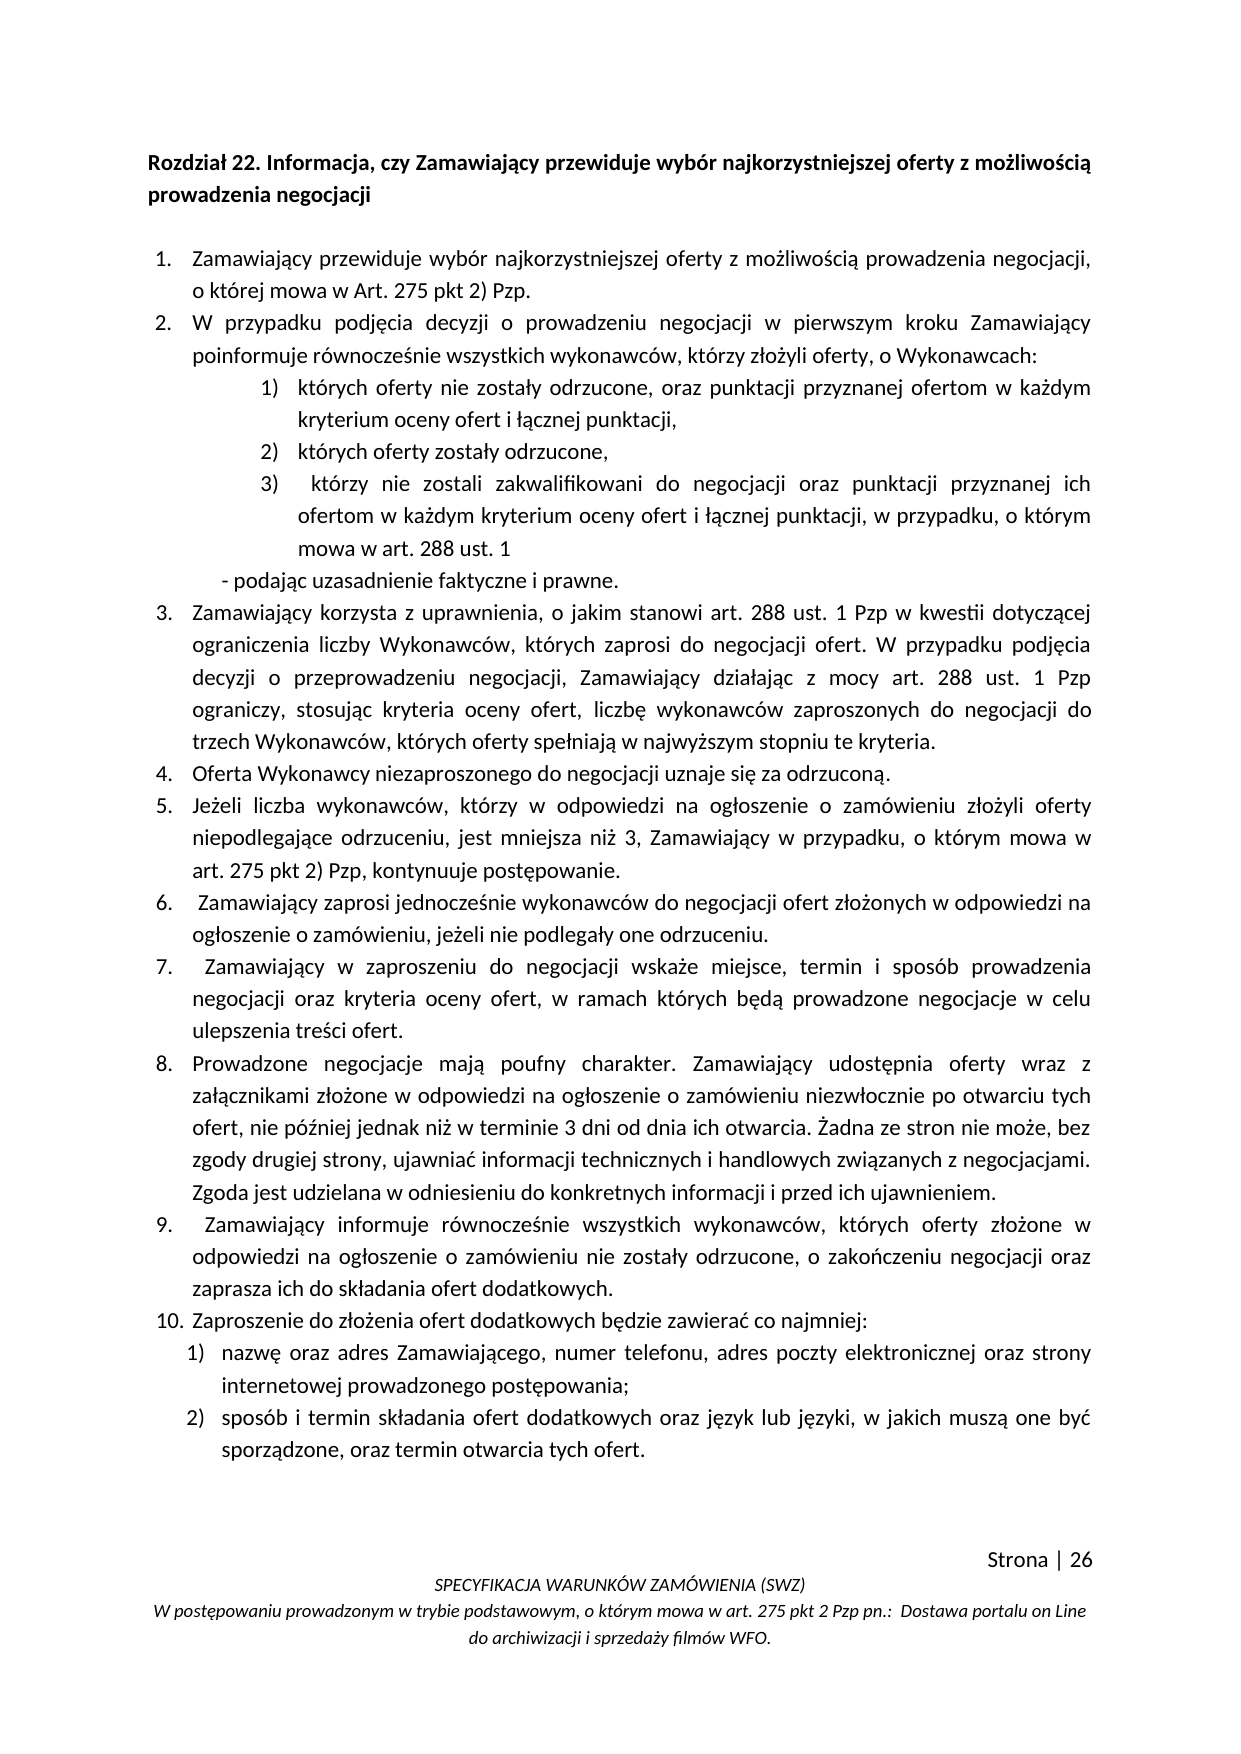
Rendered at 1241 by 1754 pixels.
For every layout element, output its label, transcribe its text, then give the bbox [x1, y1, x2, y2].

list Oferta Wykonawcy niezaproszonego do negocjacji uznaje się za odrzuconą. [156, 759, 1093, 787]
list Zamawiający korzysta z uprawnienia, o jakim stanowi art. 288 ust. 1 Pzp w kwestii dotyczącej ograniczenia liczby Wykonawców, których zaprosi do negocjacji ofert. W przypadku podjęcia decyzji o przeprowadzeniu negocjacji, Zamawiający działając z mocy art. 288 ust. 1 Pzp ograniczy, stosując kryteria oceny ofert, liczbę wykonawców zaproszonych do negocjacji do trzech Wykonawców, których oferty spełniają w najwyższym stopniu te kryteria. [156, 598, 1093, 755]
list Zamawiający przewiduje wybór najkorzystniejszej oferty z możliwością prowadzenia negocjacji, o której mowa w Art. 275 pkt 2) Pzp. [154, 244, 1093, 304]
list Zaproszenie do złożenia ofert dodatkowych będzie zawierać co najmniej: [156, 1306, 1093, 1334]
list sposób i termin składania ofert dodatkowych oraz język lub języki, w jakich muszą one być sporządzone, oraz termin otwarcia tych ofert. [186, 1403, 1093, 1463]
list których oferty zostały odrzucone, [260, 437, 1093, 465]
list nazwę oraz adres Zamawiającego, numer telefonu, adres poczty elektronicznej oraz strony internetowej prowadzonego postępowania; [186, 1338, 1093, 1399]
list W przypadku podjęcia decyzji o prowadzeniu negocjacji w pierwszym kroku Zamawiający poinformuje równocześnie wszystkich wykonawców, którzy złożyli oferty, o Wykonawcach: [154, 308, 1093, 369]
list Zamawiający zaprosi jednocześnie wykonawców do negocjacji ofert złożonych w odpowiedzi na ogłoszenie o zamówieniu, jeżeli nie podlegały one odrzuceniu. [156, 888, 1093, 948]
list - podając uzasadnienie faktyczne i prawne. [221, 566, 1093, 594]
list których oferty nie zostały odrzucone, oraz punktacji przyznanej ofertom w każdym kryterium oceny ofert i łącznej punktacji, [260, 373, 1093, 433]
list Zamawiający w zaproszeniu do negocjacji wskaże miejsce, termin i sposób prowadzenia negocjacji oraz kryteria oceny ofert, w ramach których będą prowadzone negocjacje w celu ulepszenia treści ofert. [156, 952, 1093, 1045]
list Jeżeli liczba wykonawców, którzy w odpowiedzi na ogłoszenie o zamówieniu złożyli oferty niepodlegające odrzuceniu, jest mniejsza niż 3, Zamawiający w przypadku, o którym mowa w art. 275 pkt 2) Pzp, kontynuuje postępowanie. [156, 791, 1093, 884]
list którzy nie zostali zakwalifikowani do negocjacji oraz punktacji przyznanej ich ofertom w każdym kryterium oceny ofert i łącznej punktacji, w przypadku, o którym mowa w art. 288 ust. 1 [260, 469, 1093, 562]
list Prowadzone negocjacje mają poufny charakter. Zamawiający udostępnia oferty wraz z załącznikami złożone w odpowiedzi na ogłoszenie o zamówieniu niezwłocznie po otwarciu tych ofert, nie później jednak niż w terminie 3 dni od dnia ich otwarcia. Żadna ze stron nie może, bez zgody drugiej strony, ujawniać informacji technicznych i handlowych związanych z negocjacjami. Zgoda jest udzielana w odniesieniu do konkretnych informacji i przed ich ujawnieniem. [156, 1049, 1093, 1206]
list Rozdział 22. Informacja, czy Zamawiający przewiduje wybór najkorzystniejszej oferty z możliwością prowadzenia negocjacji [148, 148, 1093, 208]
list Zamawiający informuje równocześnie wszystkich wykonawców, których oferty złożone w odpowiedzi na ogłoszenie o zamówieniu nie zostały odrzucone, o zakończeniu negocjacji oraz zaprasza ich do składania ofert dodatkowych. [156, 1210, 1093, 1302]
